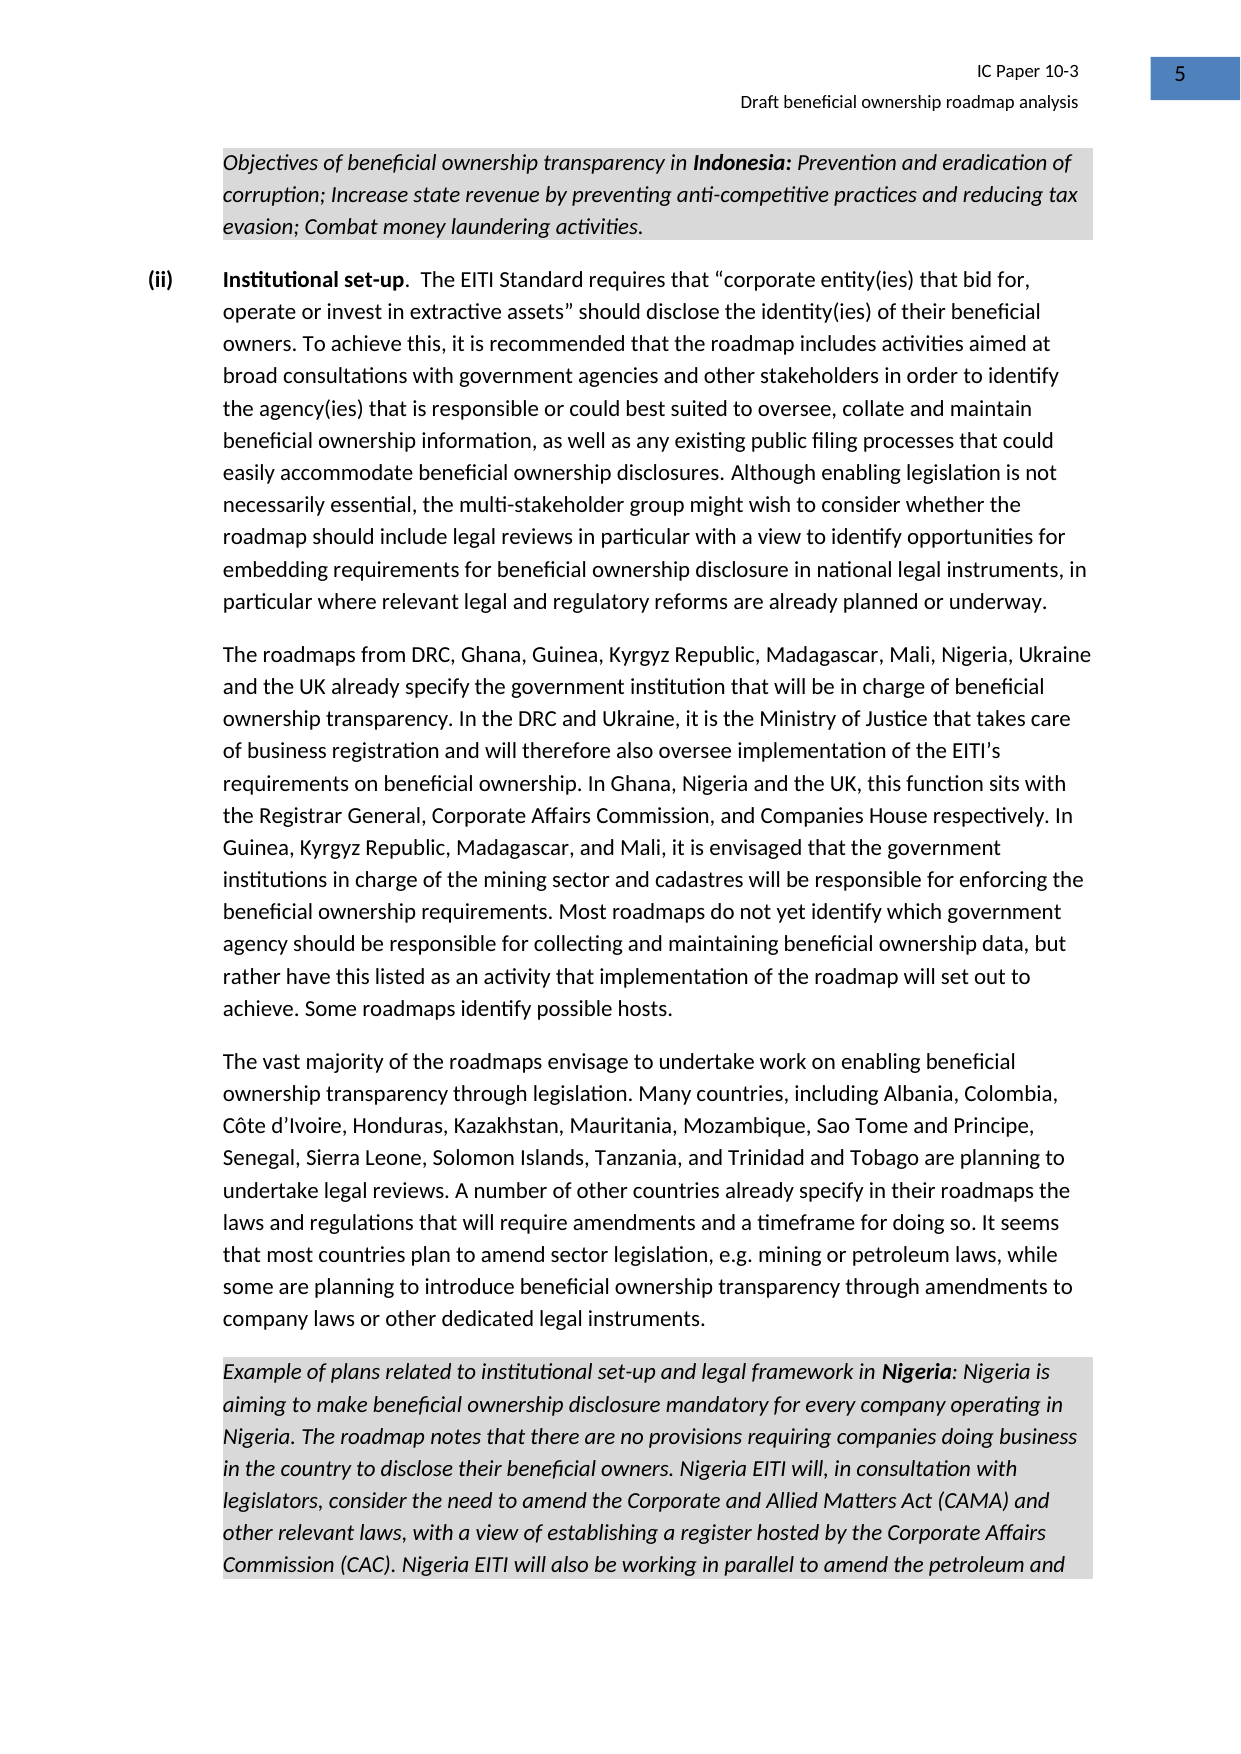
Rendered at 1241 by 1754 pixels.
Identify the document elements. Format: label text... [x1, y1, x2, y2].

list Objectives of beneficial ownership transparency in Indonesia: Prevention and eradication of corruption; Increase state revenue by preventing anti-competitive practices and reducing tax evasion; Combat money laundering activities. [223, 148, 1093, 240]
list Institutional set-up. The EITI Standard requires that “corporate entity(ies) that bid for, operate or invest in extractive assets” should disclose the identity(ies) of their beneficial owners. To achieve this, it is recommended that the roadmap includes activities aimed at broad consultations with government agencies and other stakeholders in order to identify the agency(ies) that is responsible or could best suited to oversee, collate and maintain beneficial ownership information, as well as any existing public filing processes that could easily accommodate beneficial ownership disclosures. Although enabling legislation is not necessarily essential, the multi-stakeholder group might wish to consider whether the roadmap should include legal reviews in particular with a view to identify opportunities for embedding requirements for beneficial ownership disclosure in national legal instruments, in particular where relevant legal and regulatory reforms are already planned or underway. [148, 265, 1093, 615]
text The roadmaps from DRC, Ghana, Guinea, Kyrgyz Republic, Madagascar, Mali, Nigeria, Ukraine and the UK already specify the government institution that will be in charge of beneficial ownership transparency. In the DRC and Ukraine, it is the Ministry of Justice that takes care of business registration and will therefore also oversee implementation of the EITI’s requirements on beneficial ownership. In Ghana, Nigeria and the UK, this function sits with the Registrar General, Corporate Affairs Commission, and Companies House respectively. In Guinea, Kyrgyz Republic, Madagascar, and Mali, it is envisaged that the government institutions in charge of the mining sector and cadastres will be responsible for enforcing the beneficial ownership requirements. Most roadmaps do not yet identify which government agency should be responsible for collecting and maintaining beneficial ownership data, but rather have this listed as an activity that implementation of the roadmap will set out to achieve. Some roadmaps identify possible hosts. [223, 640, 1093, 1022]
text The vast majority of the roadmaps envisage to undertake work on enabling beneficial ownership transparency through legislation. Many countries, including Albania, Colombia, Côte d’Ivoire, Honduras, Kazakhstan, Mauritania, Mozambique, Sao Tome and Principe, Senegal, Sierra Leone, Solomon Islands, Tanzania, and Trinidad and Tobago are planning to undertake legal reviews. A number of other countries already specify in their roadmaps the laws and regulations that will require amendments and a timeframe for doing so. It seems that most countries plan to amend sector legislation, e.g. mining or petroleum laws, while some are planning to introduce beneficial ownership transparency through amendments to company laws or other dedicated legal instruments. [223, 1047, 1093, 1332]
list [223, 1357, 1093, 1579]
